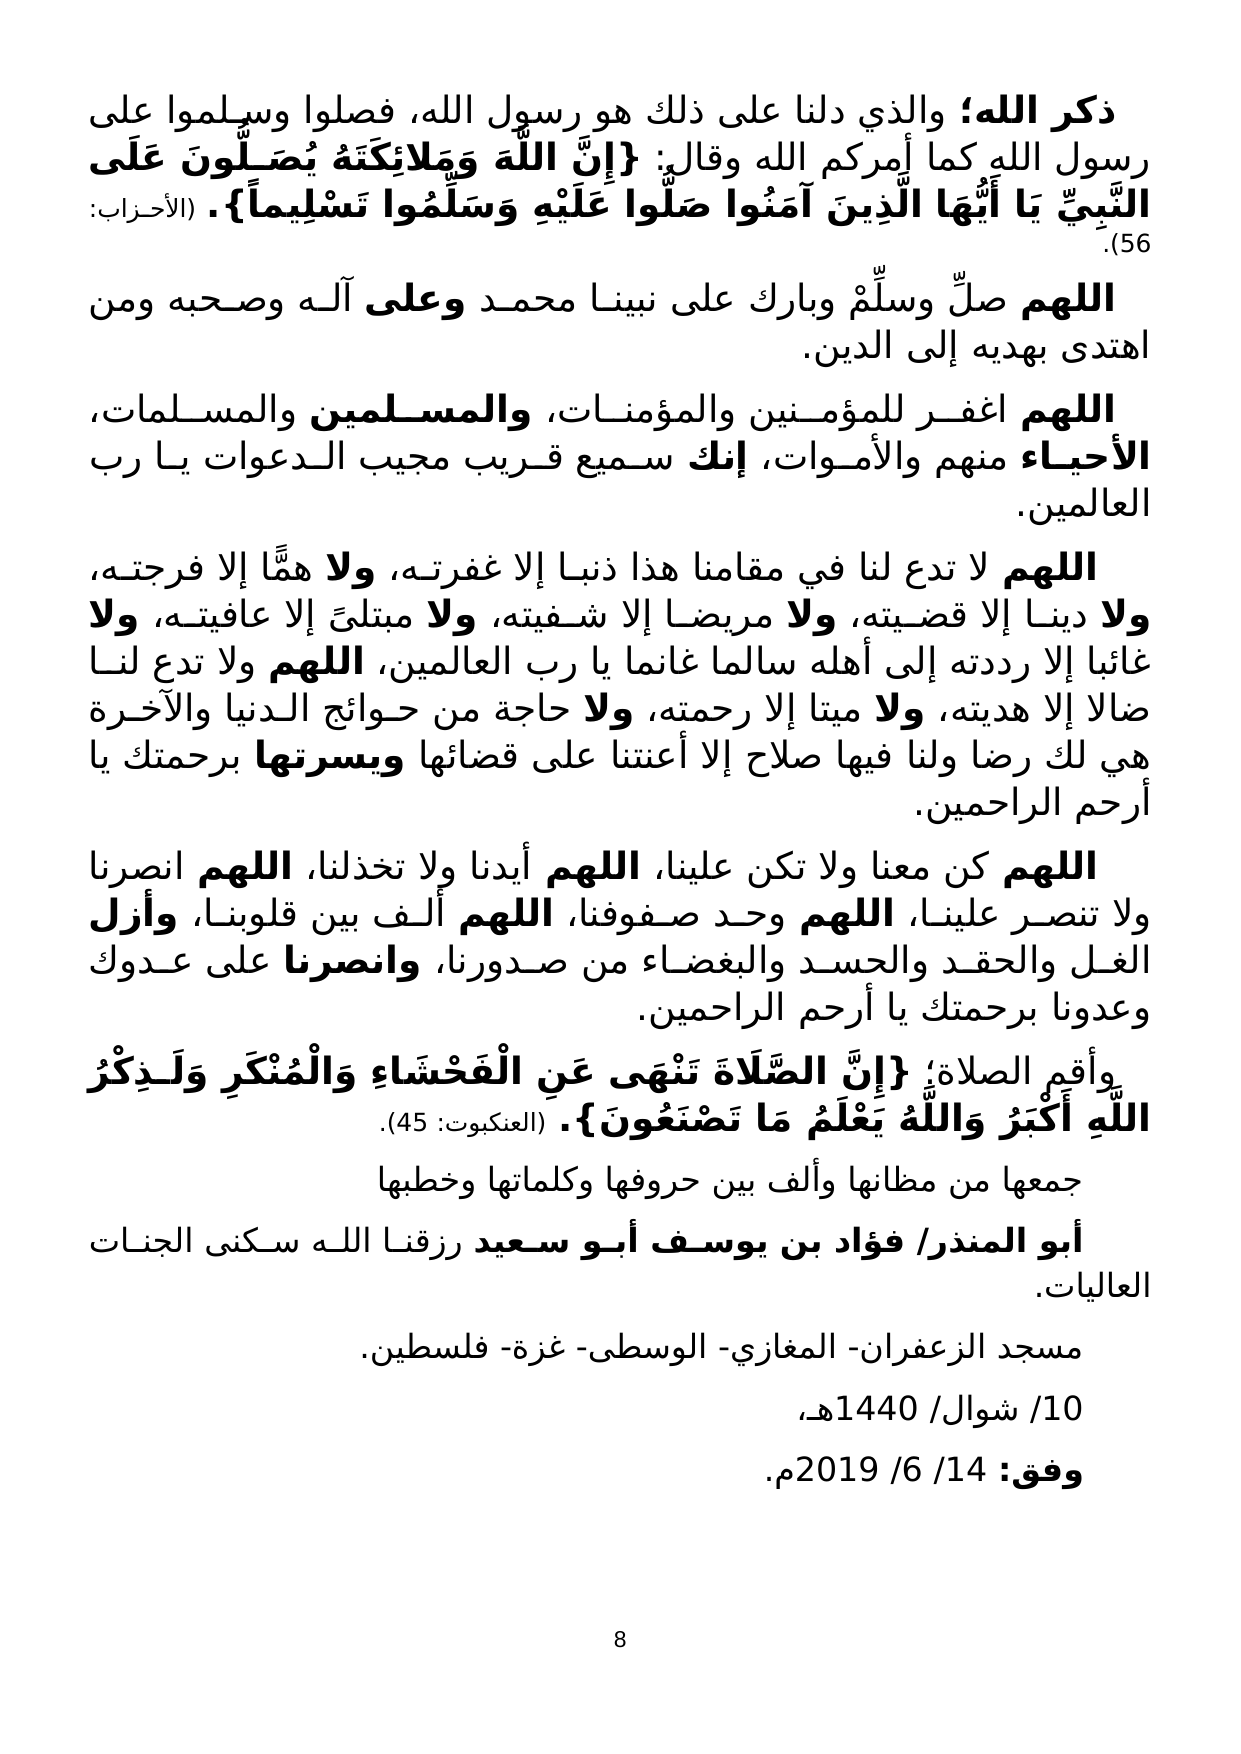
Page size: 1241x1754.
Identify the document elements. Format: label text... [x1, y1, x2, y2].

text وفق: 14/ 6/ 2019م. [89, 1450, 1152, 1489]
text وأقم الصلاة؛ {إِنَّ الصَّلَاةَ تَنْهَى عَنِ الْفَحْشَاءِ وَالْمُنْكَرِ وَلَذِكْرُ اللَّهِ أَكْبَرُ وَاللَّهُ يَعْلَمُ مَا تَصْنَعُونَ}. (العنكبوت: 45). [89, 1050, 1152, 1141]
text أبو المنذر/ فؤاد بن يوسف أبو سعيد رزقنا الله سكنى الجنات العاليات. [89, 1222, 1152, 1305]
text جمعها من مظانها وألف بين حروفها وكلماتها وخطبها [89, 1161, 1152, 1199]
text اللهم صلِّ وسلِّمْ وبارك على نبينا محمد وعلى آله وصحبه ومن اهتدى بهديه إلى الدين. [89, 277, 1152, 368]
text ذكر الله؛ والذي دلنا على ذلك هو رسول الله، فصلوا وسلموا على رسول الله كما أمركم الله وقال: {إِنَّ اللَّهَ وَمَلائِكَتَهُ يُصَلُّونَ عَلَى النَّبِيِّ يَا أَيُّهَا الَّذِينَ آمَنُوا صَلُّوا عَلَيْهِ وَسَلِّمُوا تَسْلِيماً}. (الأحزاب: 56). [89, 89, 1152, 258]
text اللهم كن معنا ولا تكن علينا، اللهم أيدنا ولا تخذلنا، اللهم انصرنا ولا تنصر علينا، اللهم وحد صفوفنا، اللهم ألف بين قلوبنا، وأزل الغل والحقد والحسد والبغضاء من صدورنا، وانصرنا على عدوك وعدونا برحمتك يا أرحم الراحمين. [89, 845, 1152, 1030]
text 10/ شوال/ 1440هـ، [89, 1389, 1152, 1428]
text اللهم اغفر للمؤمنين والمؤمنات، والمسلمين والمسلمات، الأحياء منهم والأموات، إنك سميع قريب مجيب الدعوات يا رب العالمين. [89, 388, 1152, 526]
text اللهم لا تدع لنا في مقامنا هذا ذنبا إلا غفرته، ولا همًّا إلا فرجته، ولا دينا إلا قضيته، ولا مريضا إلا شفيته، ولا مبتلىً إلا عافيته، ولا غائبا إلا رددته إلى أهله سالما غانما يا رب العالمين، اللهم ولا تدع لنا ضالا إلا هديته، ولا ميتا إلا رحمته، ولا حاجة من حوائج الدنيا والآخرة هي لك رضا ولنا فيها صلاح إلا أعنتنا على قضائها ويسرتها برحمتك يا أرحم الراحمين. [89, 546, 1152, 825]
text مسجد الزعفران- المغازي- الوسطى- غزة- فلسطين. [89, 1328, 1152, 1367]
